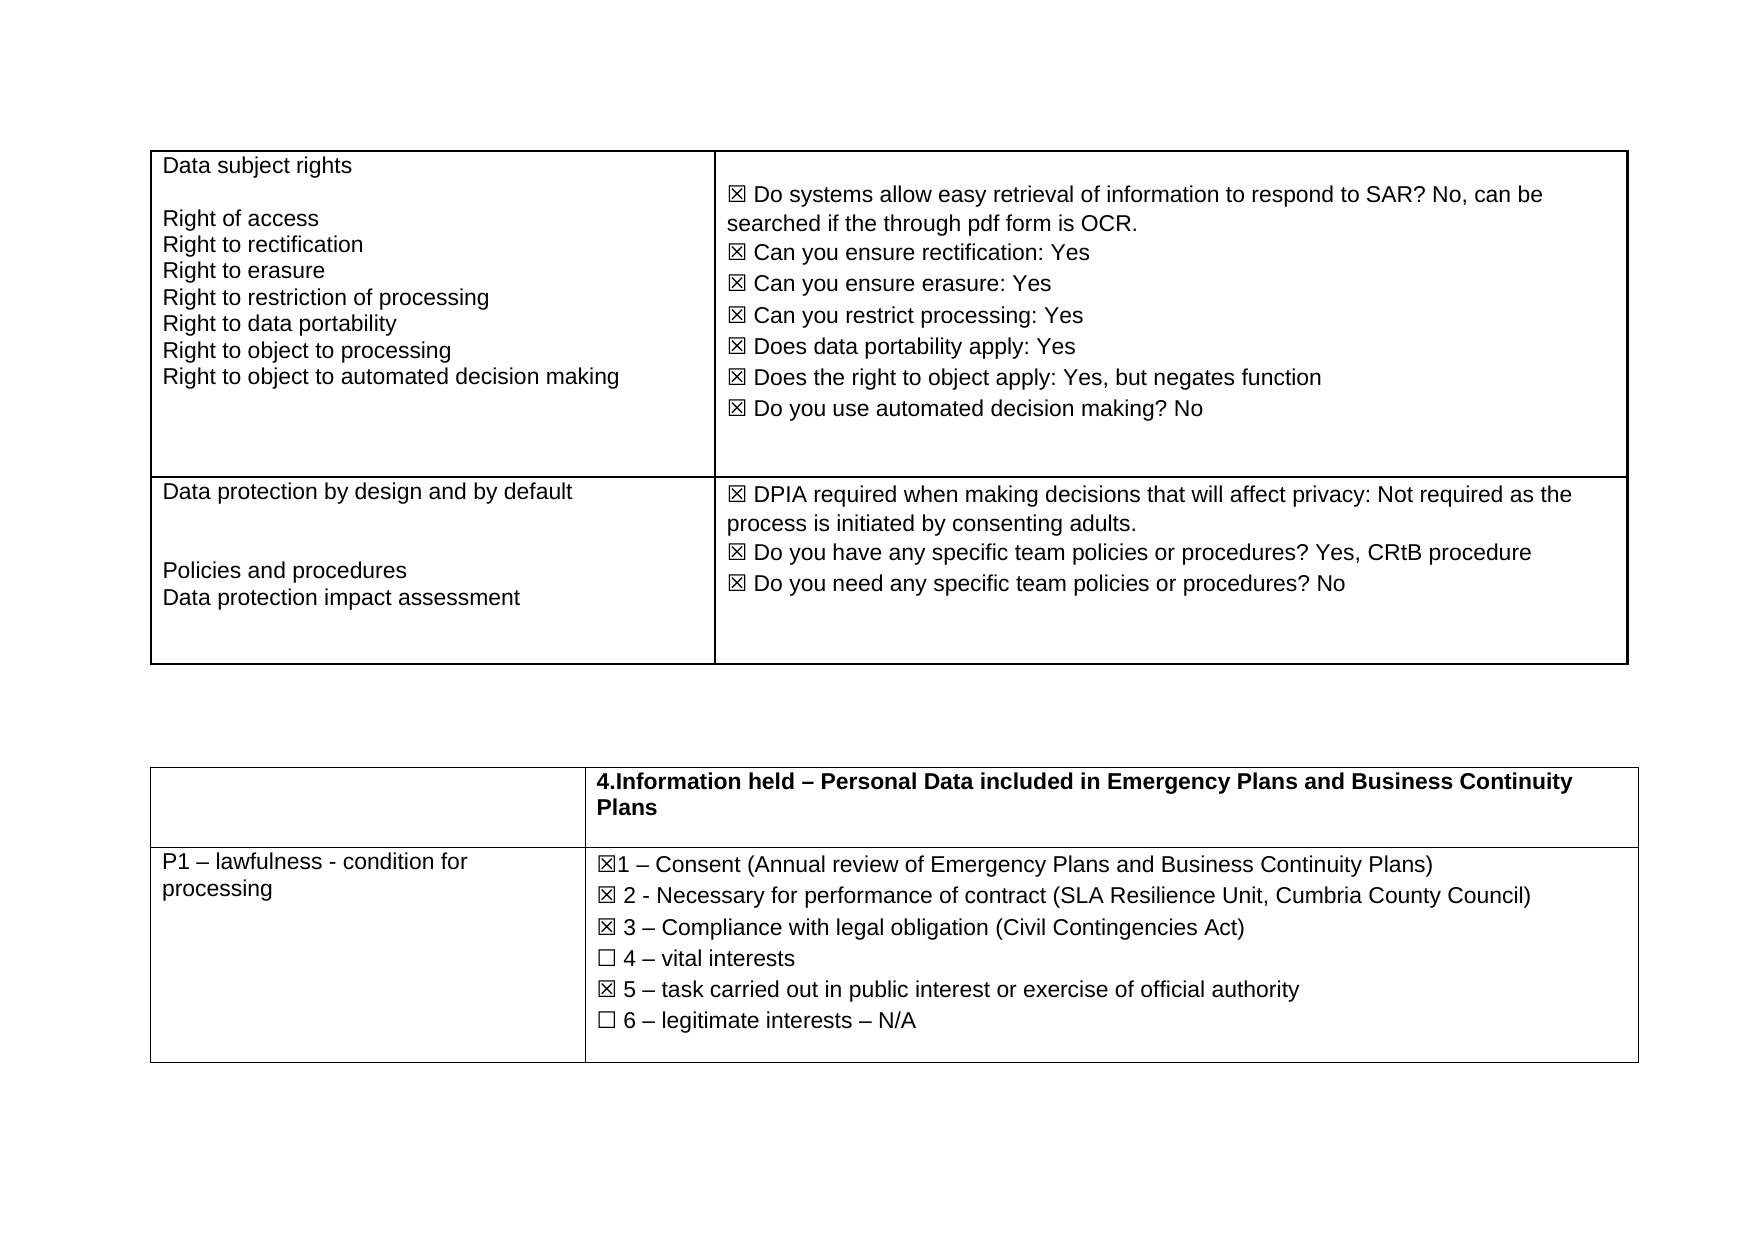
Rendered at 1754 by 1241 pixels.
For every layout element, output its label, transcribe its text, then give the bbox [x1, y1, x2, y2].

table_cell Data subject rights Right of access Right to rectification Right to erasure Right to restriction of processing Right to data portability Right to object to processing Right to object to automated decision making [152, 152, 714, 476]
table_cell P1 – lawfulness - condition for processing [151, 848, 585, 1062]
table_cell DPIA required when making decisions that will affect privacy: Not required as the process is initiated by consenting adults. Do you have any specific team policies or procedures? Yes, CRtB procedure Do you need any specific team policies or procedures? No [716, 478, 1626, 663]
table_cell 1 – Consent (Annual review of Emergency Plans and Business Continuity Plans) 2 - Necessary for performance of contract (SLA Resilience Unit, Cumbria County Council) 3 – Compliance with legal obligation (Civil Contingencies Act) 4 – vital interests 5 – task carried out in public interest or exercise of official authority 6 – legitimate interests – N/A [586, 848, 1638, 1062]
table_header [151, 768, 585, 847]
table_cell Do systems allow easy retrieval of information to respond to SAR? No, can be searched if the through pdf form is OCR. Can you ensure rectification: Yes Can you ensure erasure: Yes Can you restrict processing: Yes Does data portability apply: Yes Does the right to object apply: Yes, but negates function Do you use automated decision making? No [716, 152, 1626, 476]
table_cell Data protection by design and by default Policies and procedures Data protection impact assessment [152, 478, 714, 663]
table_header 4.Information held – Personal Data included in Emergency Plans and Business Continuity Plans [586, 768, 1638, 847]
